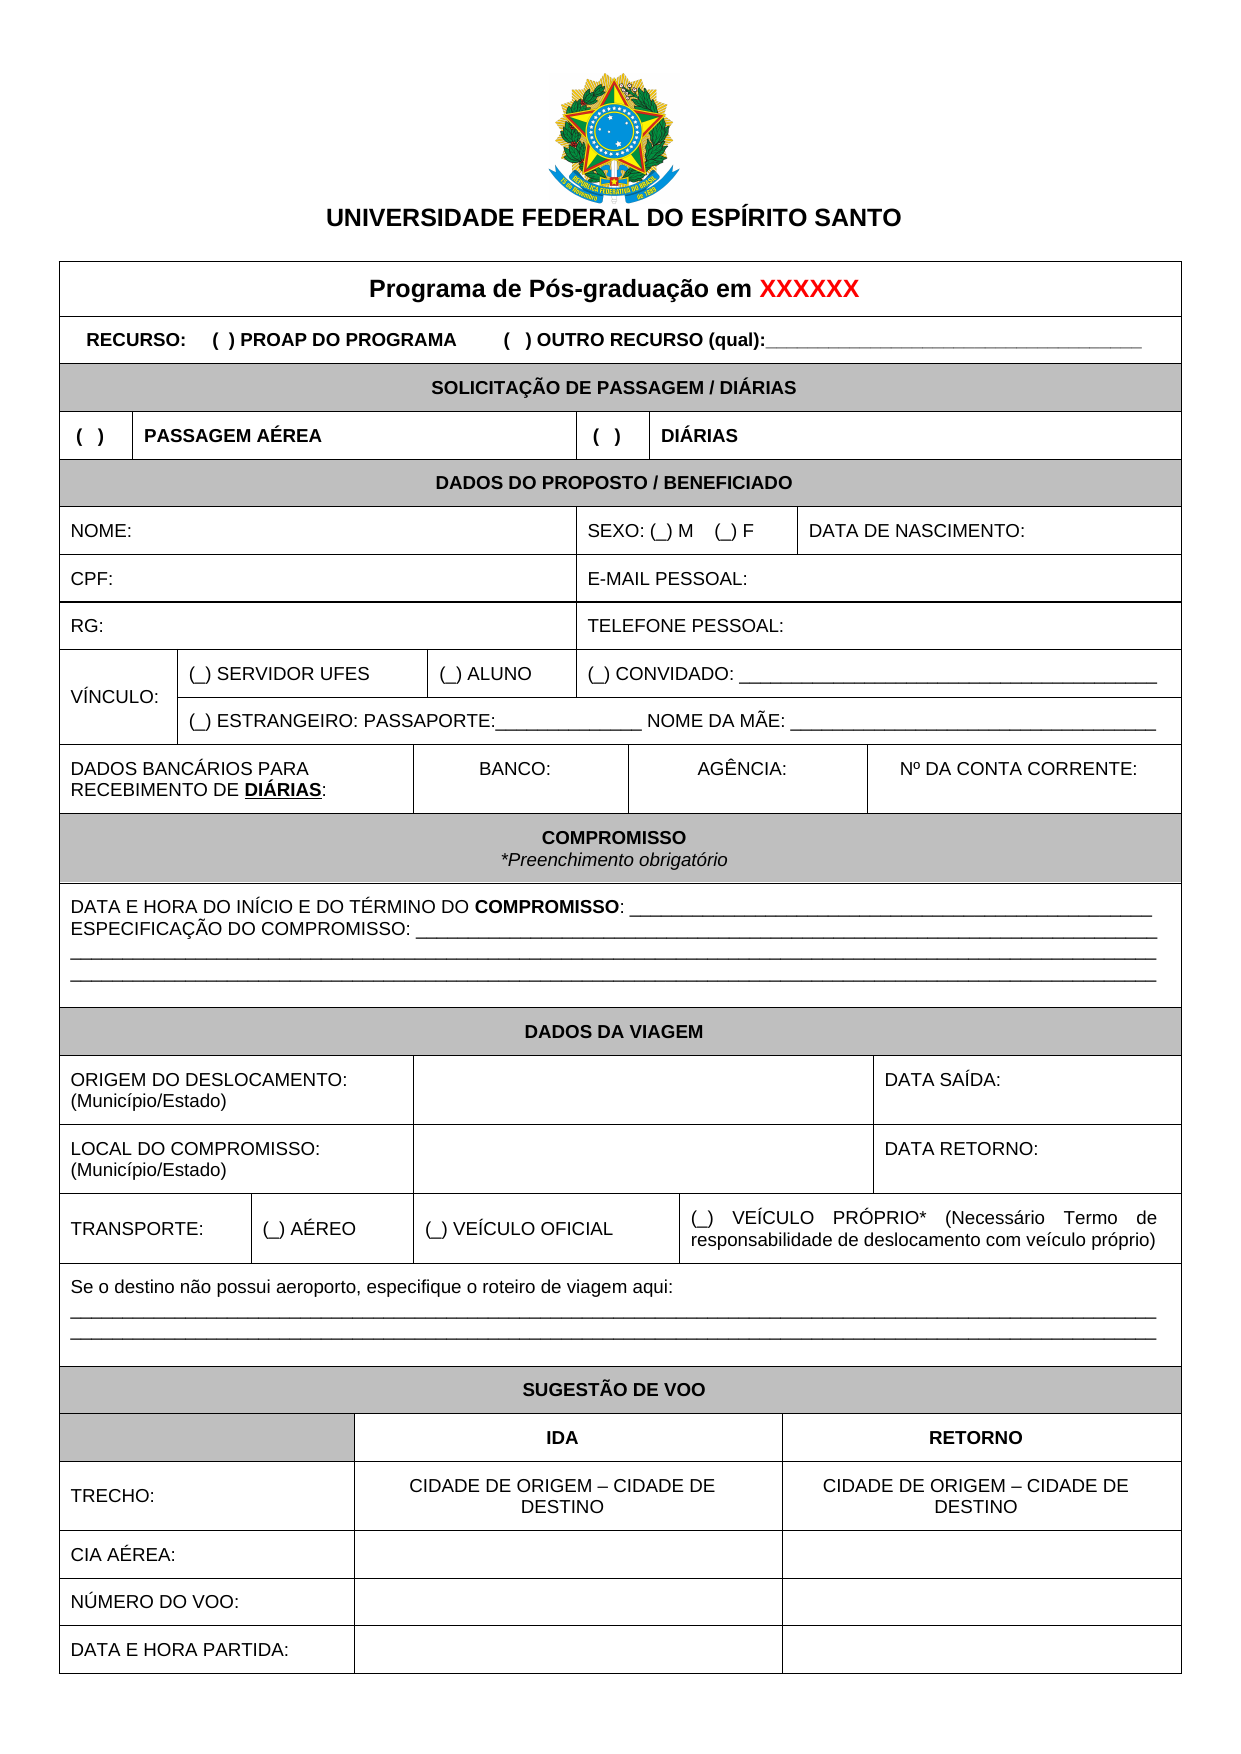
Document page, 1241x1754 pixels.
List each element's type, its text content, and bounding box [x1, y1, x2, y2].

table_cell DATA SAÍDA: [874, 1056, 1181, 1124]
table_cell DATA E HORA DO INÍCIO E DO TÉRMINO DO COMPROMISSO: __________________________________________________ ESPECIFICAÇÃO DO COMPROMISSO: _______________________________________________________________________ ________________________________________________________________________________________________________ ________________________________________________________________________________________________________ [60, 884, 1181, 1007]
table_cell [783, 1531, 1181, 1578]
table_cell [60, 1414, 354, 1461]
table_cell (_) ESTRANGEIRO: PASSAPORTE:______________ NOME DA MÃE: ___________________________________ [178, 698, 1181, 744]
table_cell NÚMERO DO VOO: [60, 1579, 354, 1625]
table_cell SUGESTÃO DE VOO [60, 1367, 1181, 1413]
table_cell Se o destino não possui aeroporto, especifique o roteiro de viagem aqui: ________________________________________________________________________________________________________ ________________________________________________________________________________________________________ [60, 1264, 1181, 1366]
table_cell DIÁRIAS [650, 412, 1181, 458]
table_cell TRANSPORTE: [60, 1194, 251, 1262]
table_cell SOLICITAÇÃO DE PASSAGEM / DIÁRIAS [60, 364, 1181, 411]
table_cell CIDADE DE ORIGEM – CIDADE DE DESTINO [355, 1462, 782, 1530]
table_cell DADOS DA VIAGEM [60, 1008, 1181, 1055]
table_cell ORIGEM DO DESLOCAMENTO: (Município/Estado) [60, 1056, 413, 1124]
table_cell [414, 1125, 873, 1193]
picture [646, 188, 655, 194]
table_cell E-MAIL PESSOAL: [577, 555, 1181, 601]
table_cell DADOS BANCÁRIOS PARA RECEBIMENTO DE DIÁRIAS: [60, 745, 413, 813]
picture [573, 185, 596, 200]
table_cell DATA E HORA PARTIDA: [60, 1626, 354, 1673]
table_cell IDA [355, 1414, 782, 1461]
table_cell [783, 1626, 1181, 1673]
table_cell TELEFONE PESSOAL: [577, 603, 1181, 649]
table_cell PASSAGEM AÉREA [133, 412, 576, 458]
table_cell CPF: [60, 555, 576, 601]
table_cell CIDADE DE ORIGEM – CIDADE DE DESTINO [783, 1462, 1181, 1530]
picture [640, 178, 654, 188]
table_cell (_) CONVIDADO: ________________________________________ [577, 650, 1181, 697]
table_cell [355, 1579, 782, 1625]
table_cell RETORNO [783, 1414, 1181, 1461]
table_cell RG: [60, 603, 576, 649]
table_cell (_) SERVIDOR UFES [178, 650, 427, 697]
table_cell RECURSO: ( ) PROAP DO PROGRAMA ( ) OUTRO RECURSO (qual):____________________________________ [60, 317, 1181, 363]
picture [573, 177, 589, 187]
table_cell VÍNCULO: [60, 650, 177, 744]
table_cell (_) AÉREO [252, 1194, 413, 1262]
table_cell (_) VEÍCULO PRÓPRIO* (Necessário Termo de responsabilidade de deslocamento com veículo próprio) [680, 1194, 1181, 1262]
table_cell AGÊNCIA: [629, 745, 867, 813]
table_cell CIA AÉREA: [60, 1531, 354, 1578]
table_cell (_) VEÍCULO OFICIAL [414, 1194, 679, 1262]
table_cell ( ) [577, 412, 649, 458]
table_cell BANCO: [414, 745, 628, 813]
table_cell [783, 1579, 1181, 1625]
table_cell NOME: [60, 507, 576, 554]
table_header Programa de Pós-graduação em XXXXXX [60, 262, 1181, 316]
table_cell TRECHO: [60, 1462, 354, 1530]
table_cell LOCAL DO COMPROMISSO: (Município/Estado) [60, 1125, 413, 1193]
table_cell [355, 1531, 782, 1578]
picture [548, 73, 680, 204]
table_cell COMPROMISSO *Preenchimento obrigatório [60, 814, 1181, 882]
table_cell DATA RETORNO: [874, 1125, 1181, 1193]
table_cell [414, 1056, 873, 1124]
table_cell DATA DE NASCIMENTO: [798, 507, 1181, 554]
table_cell ( ) [60, 412, 132, 458]
table_cell DADOS DO PROPOSTO / BENEFICIADO [60, 460, 1181, 506]
table_cell (_) ALUNO [428, 650, 576, 697]
table_cell SEXO: (_) M (_) F [577, 507, 797, 554]
table_cell [355, 1626, 782, 1673]
table_cell Nº DA CONTA CORRENTE: [868, 745, 1181, 813]
